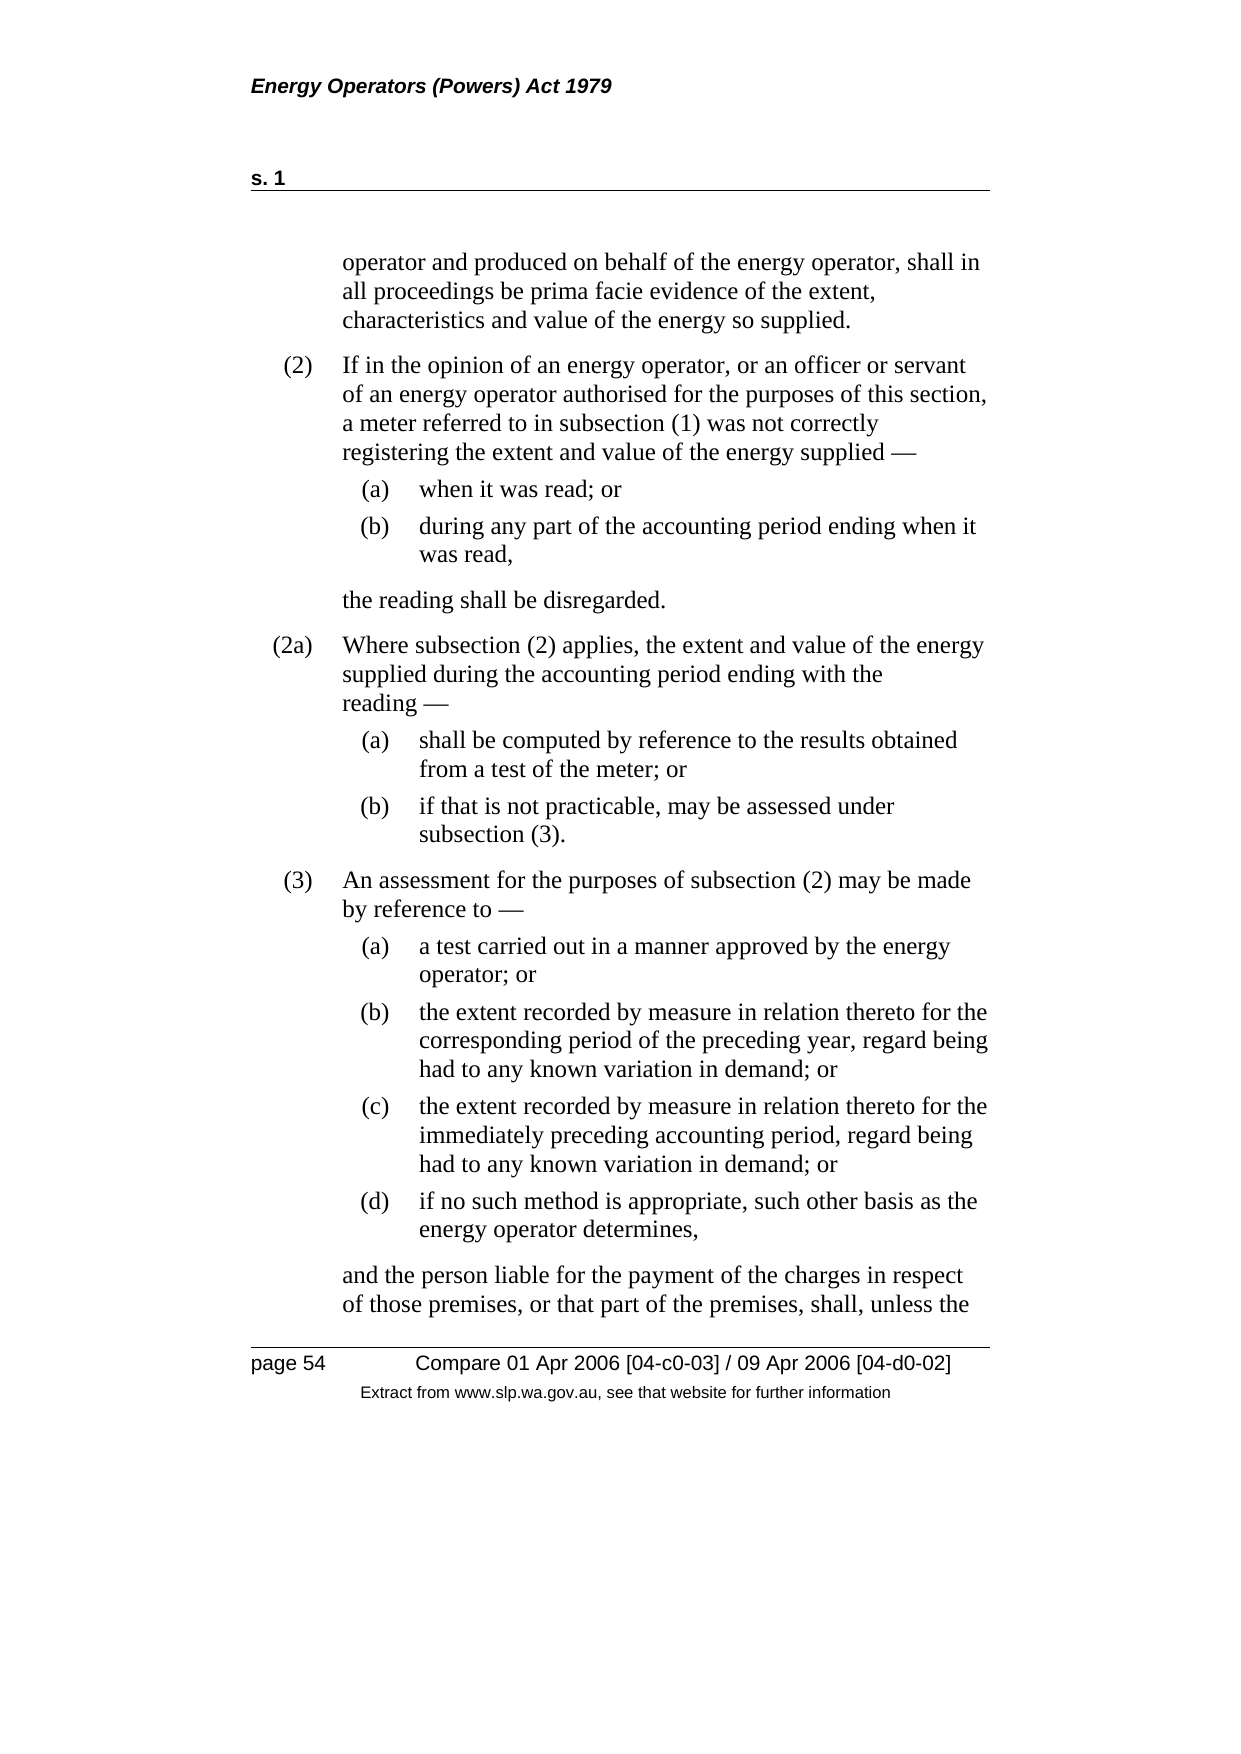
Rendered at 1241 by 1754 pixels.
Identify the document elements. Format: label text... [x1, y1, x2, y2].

text (2) If in the opinion of an energy operator, or an officer or servant of an energy operator authorised for the purposes of this section, a meter referred to in subsection (1) was not correctly registering the extent and value of the energy supplied — [251, 350, 990, 465]
text (3) An assessment for the purposes of subsection (2) may be made by reference to — [251, 865, 990, 922]
text (2a) Where subsection (2) applies, the extent and value of the energy supplied during the accounting period ending with the reading — [251, 630, 990, 717]
text (b) the extent recorded by measure in relation thereto for the corresponding period of the preceding year, regard being had to any known variation in demand; or [251, 997, 990, 1083]
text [251, 247, 990, 334]
text the reading shall be disregarded. [251, 585, 990, 614]
text (a) a test carried out in a manner approved by the energy operator; or [251, 931, 990, 988]
text (d) if no such method is appropriate, such other basis as the energy operator determines, [251, 1186, 990, 1243]
text (c) the extent recorded by measure in relation thereto for the immediately preceding accounting period, regard being had to any known variation in demand; or [251, 1091, 990, 1177]
text (a) when it was read; or [251, 474, 990, 502]
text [251, 1260, 990, 1317]
text (b) if that is not practicable, may be assessed under subsection (3). [251, 791, 990, 848]
text (b) during any part of the accounting period ending when it was read, [251, 511, 990, 568]
text (a) shall be computed by reference to the results obtained from a test of the meter; or [251, 725, 990, 782]
